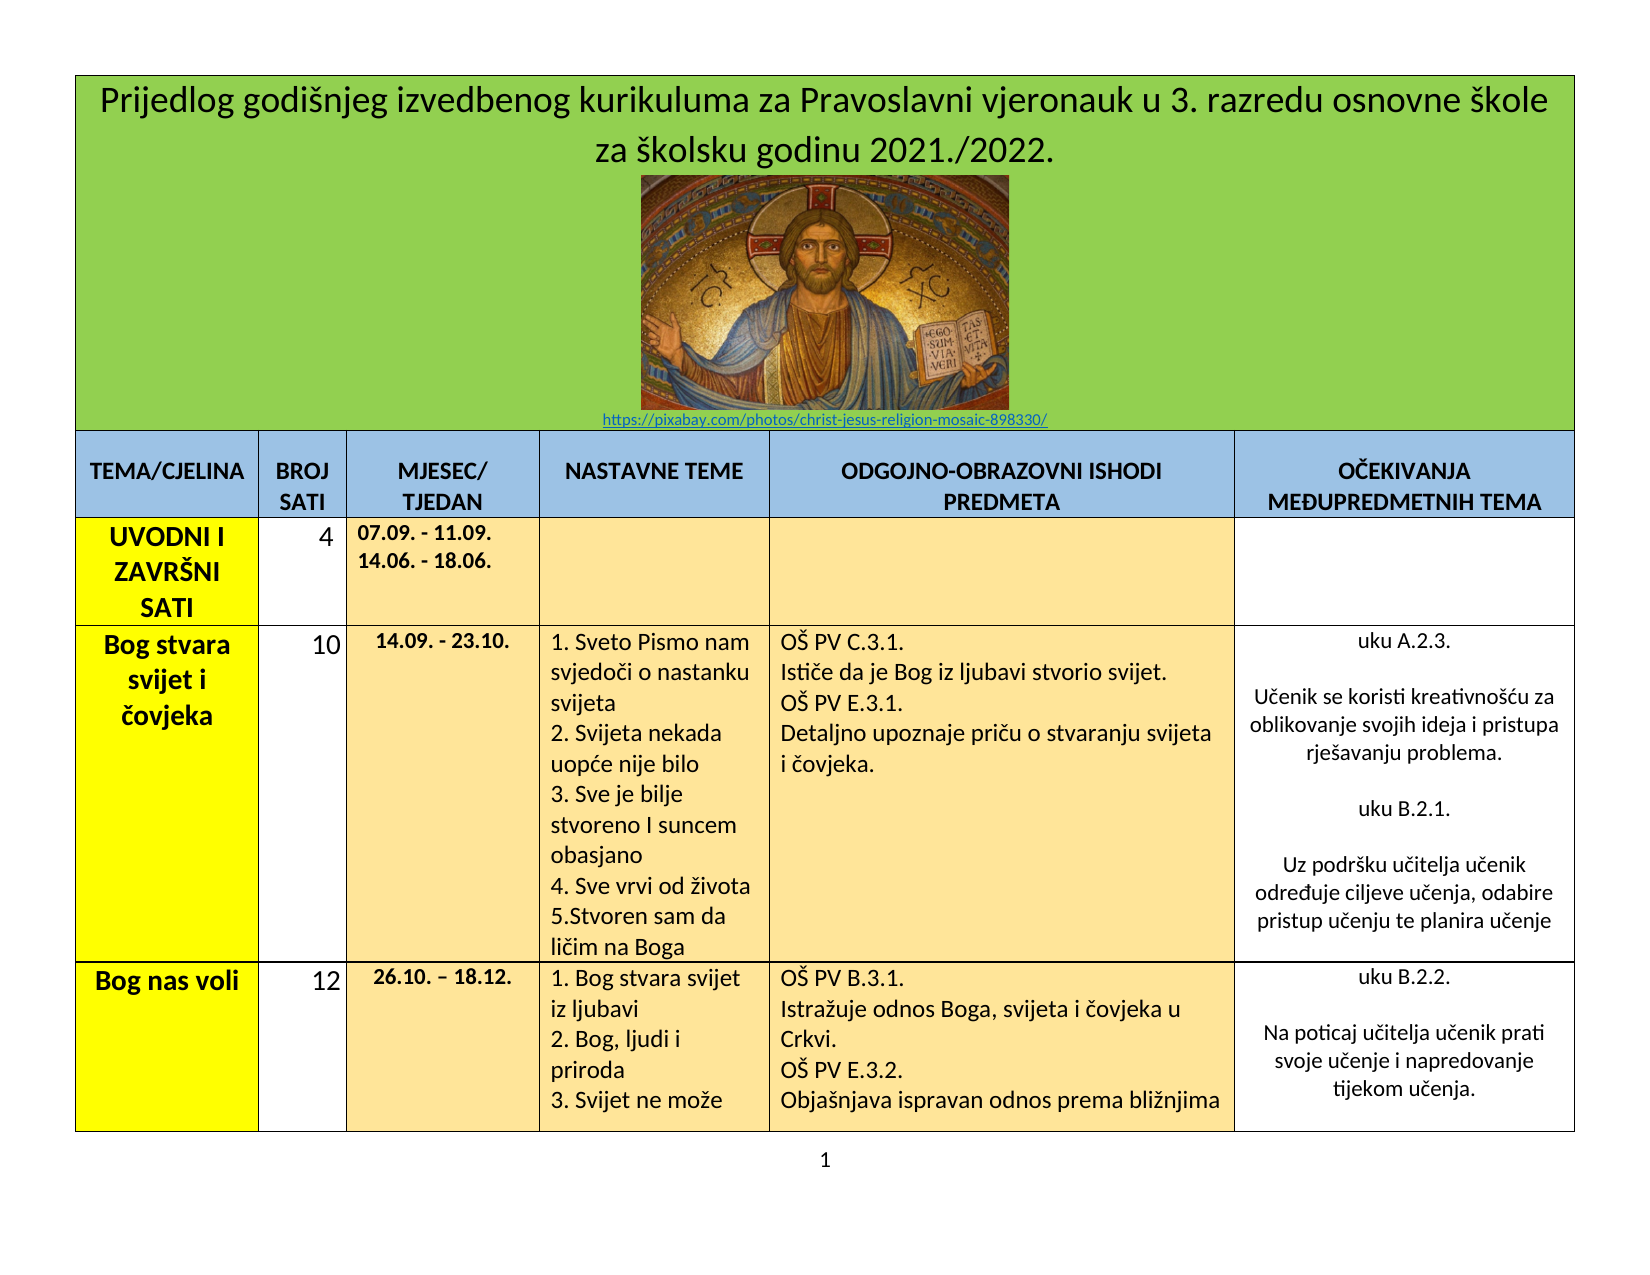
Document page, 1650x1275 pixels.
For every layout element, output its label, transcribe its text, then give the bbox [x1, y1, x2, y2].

table_cell Bog stvara svijet i čovjeka [76, 626, 258, 961]
table_cell BROJ SATI [259, 431, 346, 517]
table_cell OŠ PV C.3.1. Ističe da je Bog iz ljubavi stvorio svijet. OŠ PV E.3.1. Detaljno upoznaje priču o stvaranju svijeta i čovjeka. [770, 626, 1234, 961]
table_header Prijedlog godišnjeg izvedbenog kurikuluma za Pravoslavni vjeronauk u 3. razredu osnovne škole za školsku godinu 2021./2022. https://pixabay.com/photos/christ-jesus-religion-mosaic-898330/ [76, 76, 1574, 430]
table_cell 1. Sveto Pismo nam svjedoči o nastanku svijeta 2. Svijeta nekada uopće nije bilo 3. Sve je bilje stvoreno I suncem obasjano 4. Sve vrvi od života 5.Stvoren sam da ličim na Boga [540, 626, 769, 961]
table_cell uku A.2.3. Učenik se koristi kreativnošću za oblikovanje svojih ideja i pristupa rješavanju problema. uku B.2.1. Uz podršku učitelja učenik određuje ciljeve učenja, odabire pristup učenju te planira učenje [1235, 626, 1574, 961]
table_cell ODGOJNO-OBRAZOVNI ISHODI PREDMETA [770, 431, 1234, 517]
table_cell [1235, 963, 1574, 1131]
picture [641, 175, 1010, 410]
table_cell 12 [259, 963, 346, 1131]
table_cell 26.10. – 18.12. [347, 963, 539, 1131]
table_cell 10 [259, 626, 346, 961]
table_cell 14.09. - 23.10. [347, 626, 539, 961]
table_cell [540, 518, 769, 625]
table_cell UVODNI I ZAVRŠNI SATI [76, 518, 258, 625]
table_cell 07.09. - 11.09. 14.06. - 18.06. [347, 518, 539, 625]
table_cell TEMA/CJELINA [76, 431, 258, 517]
table_cell Bog nas voli [76, 963, 258, 1131]
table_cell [540, 963, 769, 1131]
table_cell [770, 963, 1234, 1131]
table_cell MJESEC/TJEDAN [347, 431, 539, 517]
table_cell NASTAVNE TEME [540, 431, 769, 517]
table_cell 4 [259, 518, 346, 625]
table_cell [1235, 518, 1574, 625]
table_cell [770, 518, 1234, 625]
table_cell OČEKIVANJA MEĐUPREDMETNIH TEMA [1235, 431, 1574, 517]
